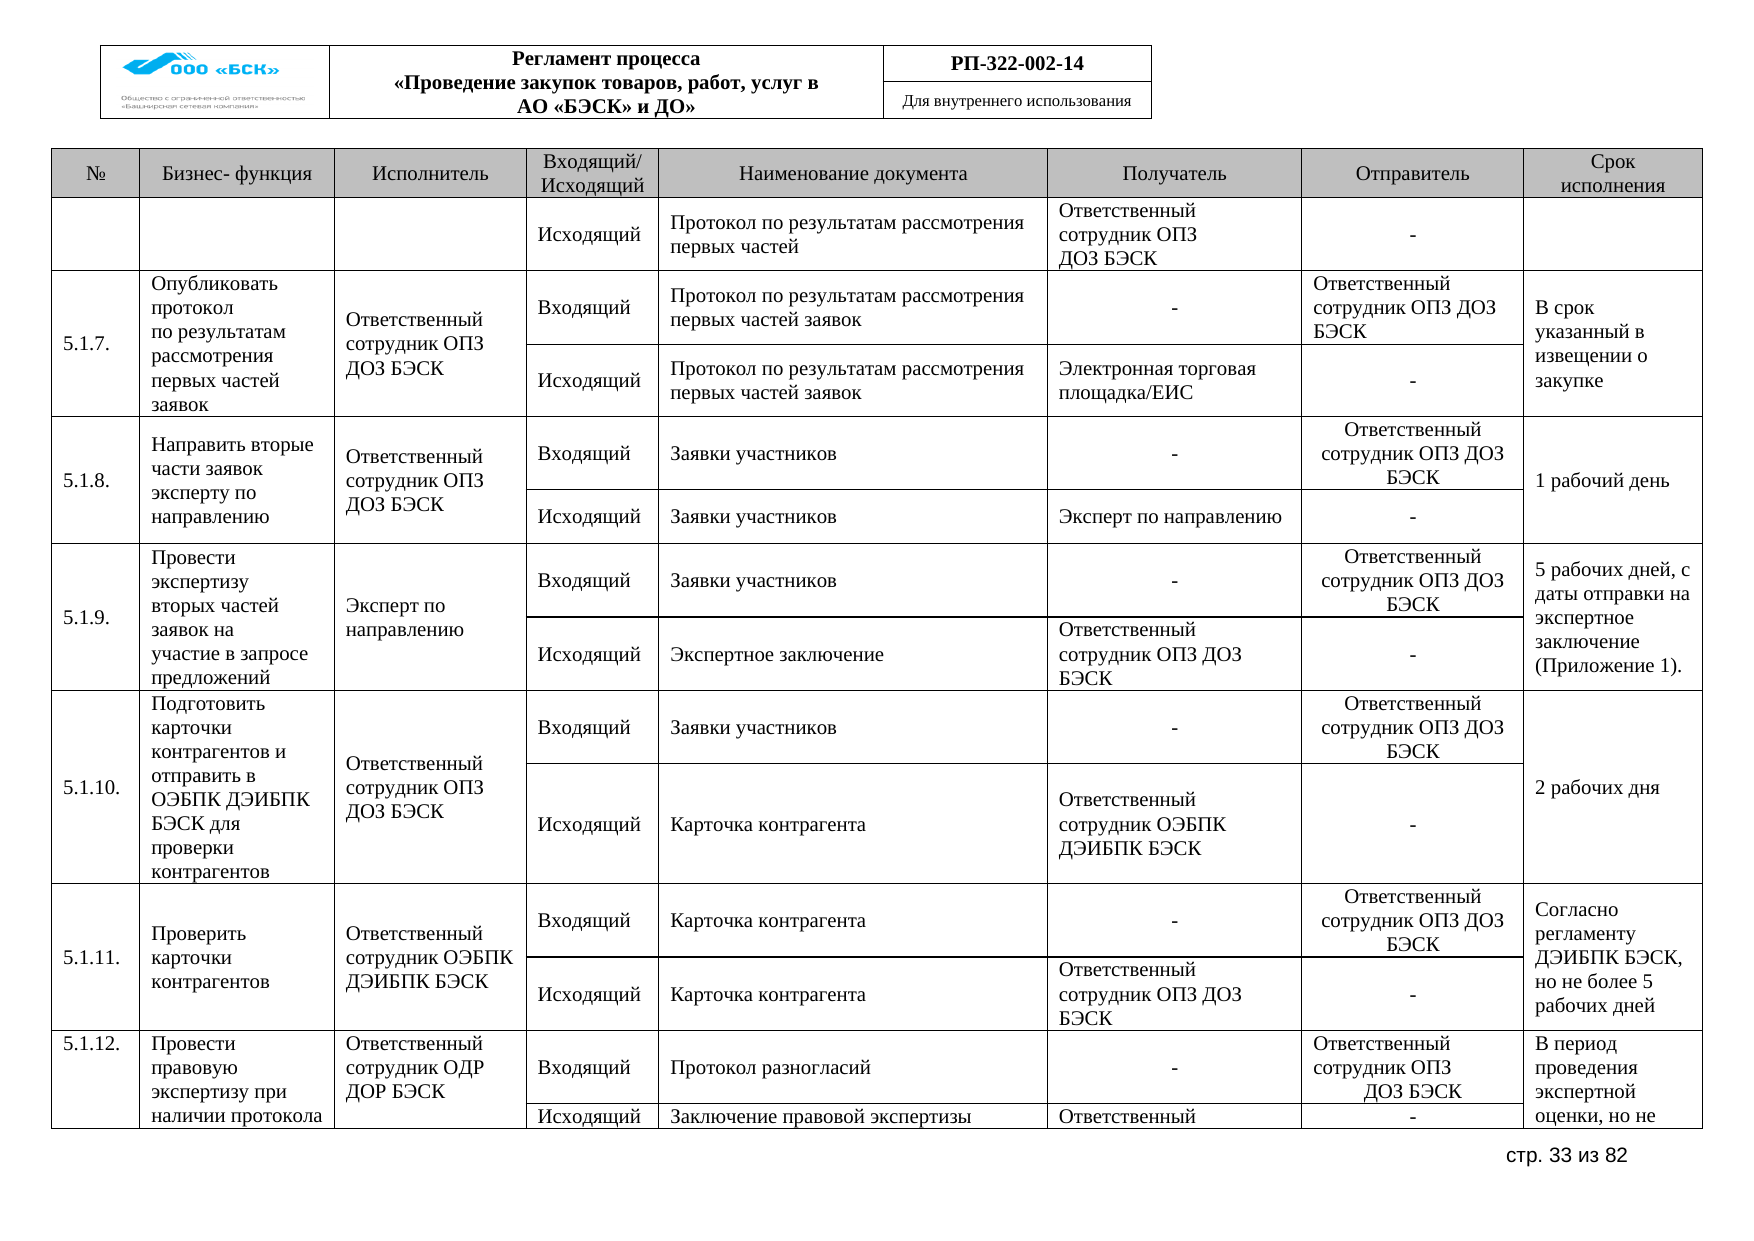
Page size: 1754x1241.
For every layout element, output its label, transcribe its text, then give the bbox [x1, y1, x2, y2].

table_cell - [1302, 490, 1523, 543]
table_cell Заявки участников [659, 691, 1047, 763]
table_header Бизнес- функция [140, 149, 334, 197]
table_cell Исходящий [527, 958, 658, 1029]
table_cell 5.1.10. [52, 691, 139, 883]
table_cell Исходящий [527, 198, 658, 270]
table_cell 5.1.12. [52, 1031, 139, 1128]
table_cell 1 рабочий день [1524, 417, 1702, 543]
table_header Входящий/ Исходящий [527, 149, 658, 197]
table_cell Проверить карточки контрагентов [140, 884, 334, 1029]
table_cell Входящий [527, 271, 658, 343]
table_cell - [1302, 198, 1523, 270]
table_cell Ответственный сотрудник ОПЗ ДОЗ БЭСК [1302, 544, 1523, 616]
table_cell Согласно регламенту ДЭИБПК БЭСК, но не более 5 рабочих дней [1524, 884, 1702, 1029]
table_cell Направить вторые части заявок эксперту по направлению [140, 417, 334, 543]
table_cell 5.1.11. [52, 884, 139, 1029]
table_cell 5.1.7. [52, 271, 139, 416]
table_cell - [1048, 1031, 1301, 1103]
table_cell Экспертное заключение [659, 618, 1047, 689]
table_header № [52, 149, 139, 197]
table_cell Заявки участников [659, 417, 1047, 489]
table_cell Ответственный сотрудник ОПЗ ДОЗ БЭСК [1302, 691, 1523, 763]
table_cell Ответственный сотрудник ОПЗ ДОЗ БЭСК [1302, 417, 1523, 489]
table_cell Провести правовую экспертизу при наличии протокола разногласий [140, 1031, 334, 1128]
table_cell Ответственный сотрудник ОПЗ ДОЗ БЭСК [1048, 618, 1301, 689]
table_cell - [1302, 958, 1523, 1029]
table_cell Карточка контрагента [659, 764, 1047, 883]
table_cell - [1048, 544, 1301, 616]
table_cell Ответственный сотрудник ОПЗ ДОЗ БЭСК [335, 417, 526, 543]
table_cell Ответственный сотрудник ОДР ДОР БЭСК [335, 1031, 526, 1128]
table_cell Исходящий [527, 345, 658, 416]
table_cell Исходящий [527, 490, 658, 543]
table_cell - [1302, 618, 1523, 689]
table_cell - [1048, 417, 1301, 489]
table_cell Заключение правовой экспертизы [659, 1104, 1047, 1128]
table_cell - [1302, 1104, 1523, 1128]
table_cell Входящий [527, 1031, 658, 1103]
picture [115, 51, 314, 113]
table_header Отправитель [1302, 149, 1523, 197]
table_cell Входящий [527, 417, 658, 489]
table_cell Исходящий [527, 618, 658, 689]
table_cell 2 рабочих дня [1524, 691, 1702, 883]
table_cell Ответственный сотрудник ОПЗ ДОЗ БЭСК [1048, 1104, 1301, 1128]
table_cell В период проведения экспертной оценки, но не более 3 рабочих дней [1524, 1031, 1702, 1128]
table_cell Ответственный сотрудник ОПЗ ДОЗ БЭСК [335, 271, 526, 416]
table_cell Протокол по результатам рассмотрения первых частей заявок [659, 345, 1047, 416]
table_cell - [1048, 271, 1301, 343]
table_cell 5.1.9. [52, 544, 139, 689]
table_cell Электронная торговая площадка/ЕИС [1048, 345, 1301, 416]
table_cell Заявки участников [659, 490, 1047, 543]
table_cell Заявки участников [659, 544, 1047, 616]
table_cell Карточка контрагента [659, 958, 1047, 1029]
table_cell 5.1.8. [52, 417, 139, 543]
table_cell Входящий [527, 544, 658, 616]
table_header Срок исполнения [1524, 149, 1702, 197]
table_cell Ответственный сотрудник ОПЗ ДОЗ БЭСК [1302, 271, 1523, 343]
table_cell Исходящий [527, 764, 658, 883]
table_cell В срок указанный в извещении о закупке [1524, 271, 1702, 416]
table_cell Входящий [527, 884, 658, 956]
table_cell Ответственный сотрудник ОПЗ ДОЗ БЭСК [335, 691, 526, 883]
table_cell 5 рабочих дней, с даты отправки на экспертное заключение (Приложение 1). [1524, 544, 1702, 689]
table_cell Протокол по результатам рассмотрения первых частей [659, 198, 1047, 270]
table_cell - [1048, 884, 1301, 956]
table_cell Ответственный сотрудник ОЭБПК ДЭИБПК БЭСК [335, 884, 526, 1029]
table_cell Входящий [527, 691, 658, 763]
table_cell - [1302, 345, 1523, 416]
table_cell Эксперт по направлению [1048, 490, 1301, 543]
table_cell Провести экспертизу вторых частей заявок на участие в запросе предложений [140, 544, 334, 689]
table_header Наименование документа [659, 149, 1047, 197]
table_cell Опубликовать протокол по результатам рассмотрения первых частей заявок [140, 271, 334, 416]
table_cell Ответственный сотрудник ОЭБПК ДЭИБПК БЭСК [1048, 764, 1301, 883]
table_cell Протокол разногласий [659, 1031, 1047, 1103]
table_cell Протокол по результатам рассмотрения первых частей заявок [659, 271, 1047, 343]
table_cell Подготовить карточки контрагентов и отправить в ОЭБПК ДЭИБПК БЭСК для проверки контрагентов [140, 691, 334, 883]
table_cell Ответственный сотрудник ОПЗ ДОЗ БЭСК [1048, 958, 1301, 1029]
table_cell Эксперт по направлению [335, 544, 526, 689]
table_cell - [1048, 691, 1301, 763]
table_cell Ответственный сотрудник ОПЗ ДОЗ БЭСК [1048, 198, 1301, 270]
table_header Получатель [1048, 149, 1301, 197]
table_cell - [1302, 764, 1523, 883]
table_cell Исходящий [527, 1104, 658, 1128]
table_cell Ответственный сотрудник ОПЗ ДОЗ БЭСК [1302, 1031, 1523, 1103]
table_cell Карточка контрагента [659, 884, 1047, 956]
table_header Исполнитель [335, 149, 526, 197]
table_cell Ответственный сотрудник ОПЗ ДОЗ БЭСК [1302, 884, 1523, 956]
